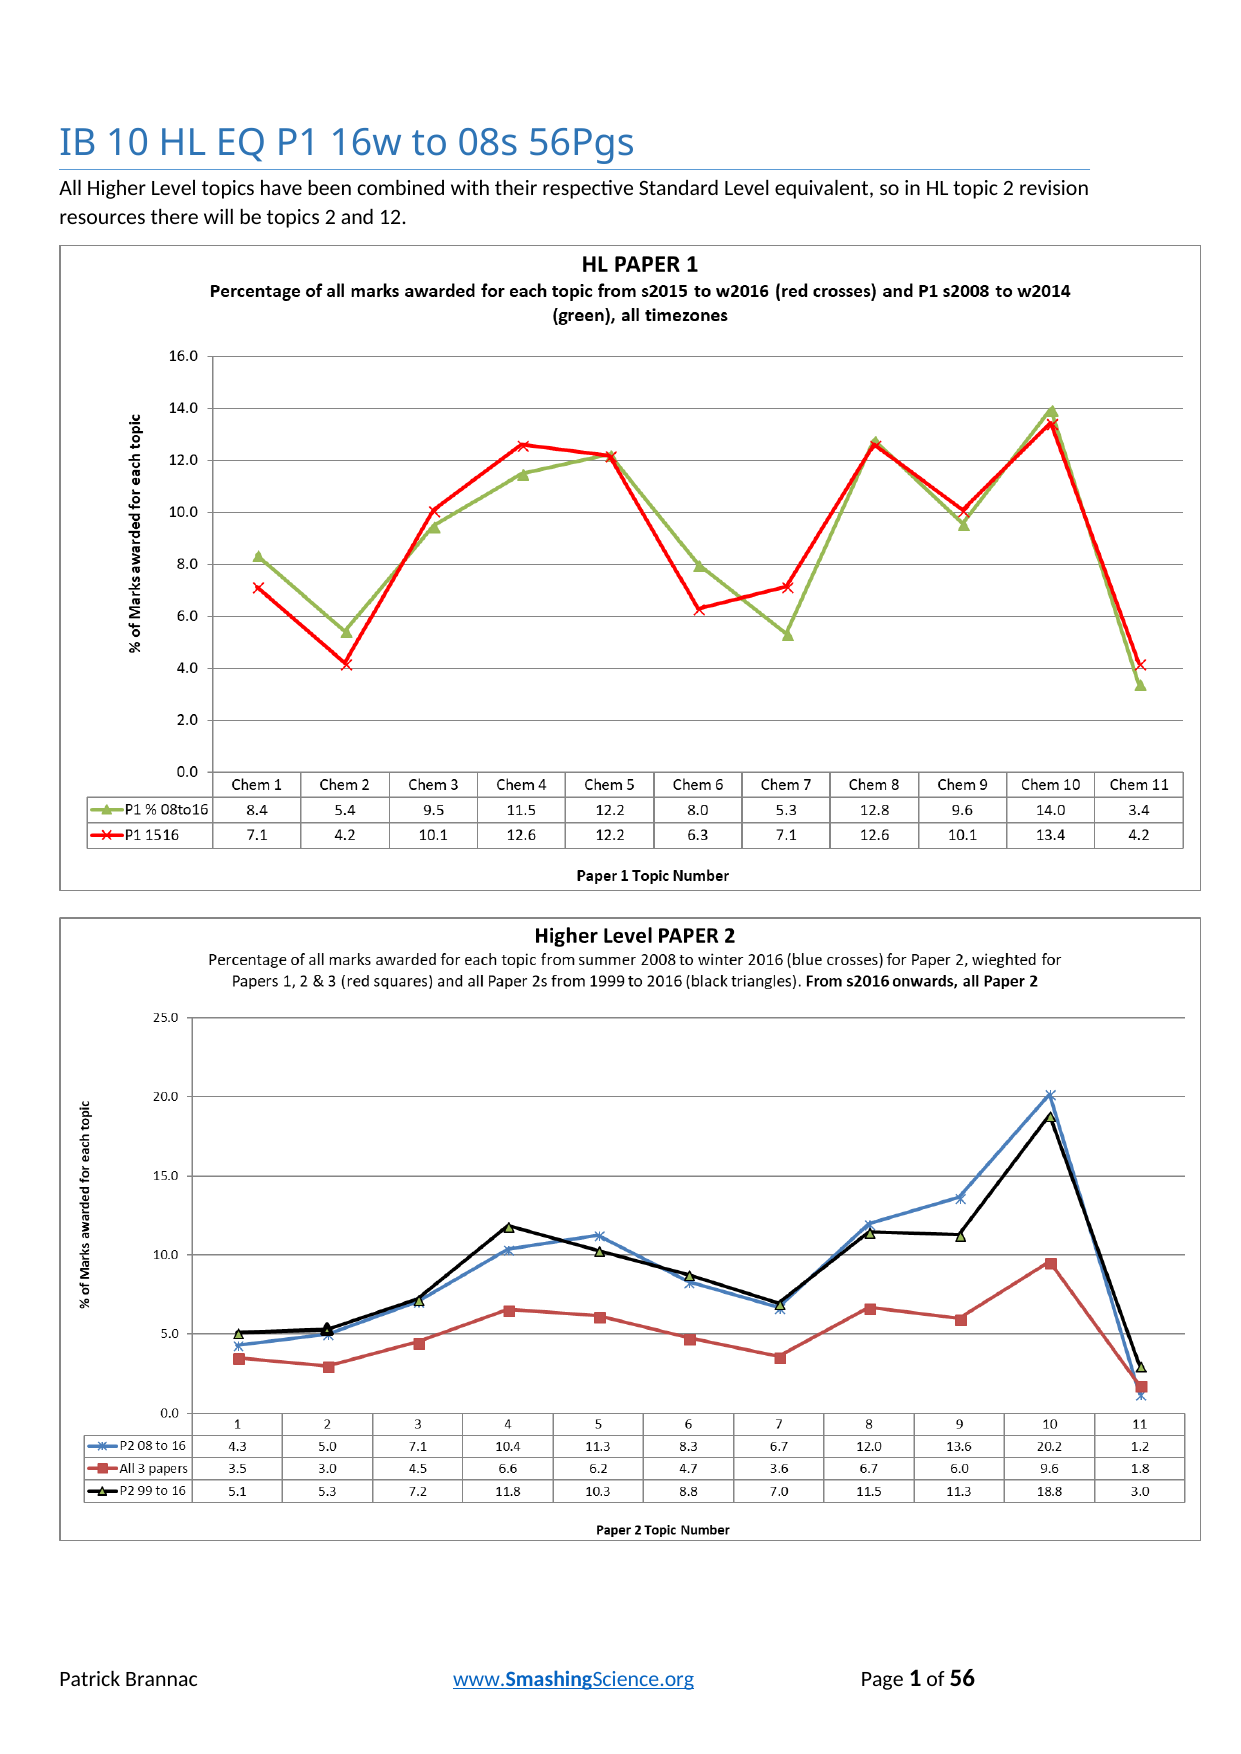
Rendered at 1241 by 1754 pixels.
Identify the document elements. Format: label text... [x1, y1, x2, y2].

picture [59, 245, 1201, 891]
subtitle IB 10 HL EQ P1 16w to 08s 56Pgs [59, 116, 1090, 169]
text All Higher Level topics have been combined with their respective Standard Level equivalent, so in HL topic 2 revision resources there will be topics 2 and 12. [59, 174, 1090, 230]
picture [59, 917, 1201, 1541]
